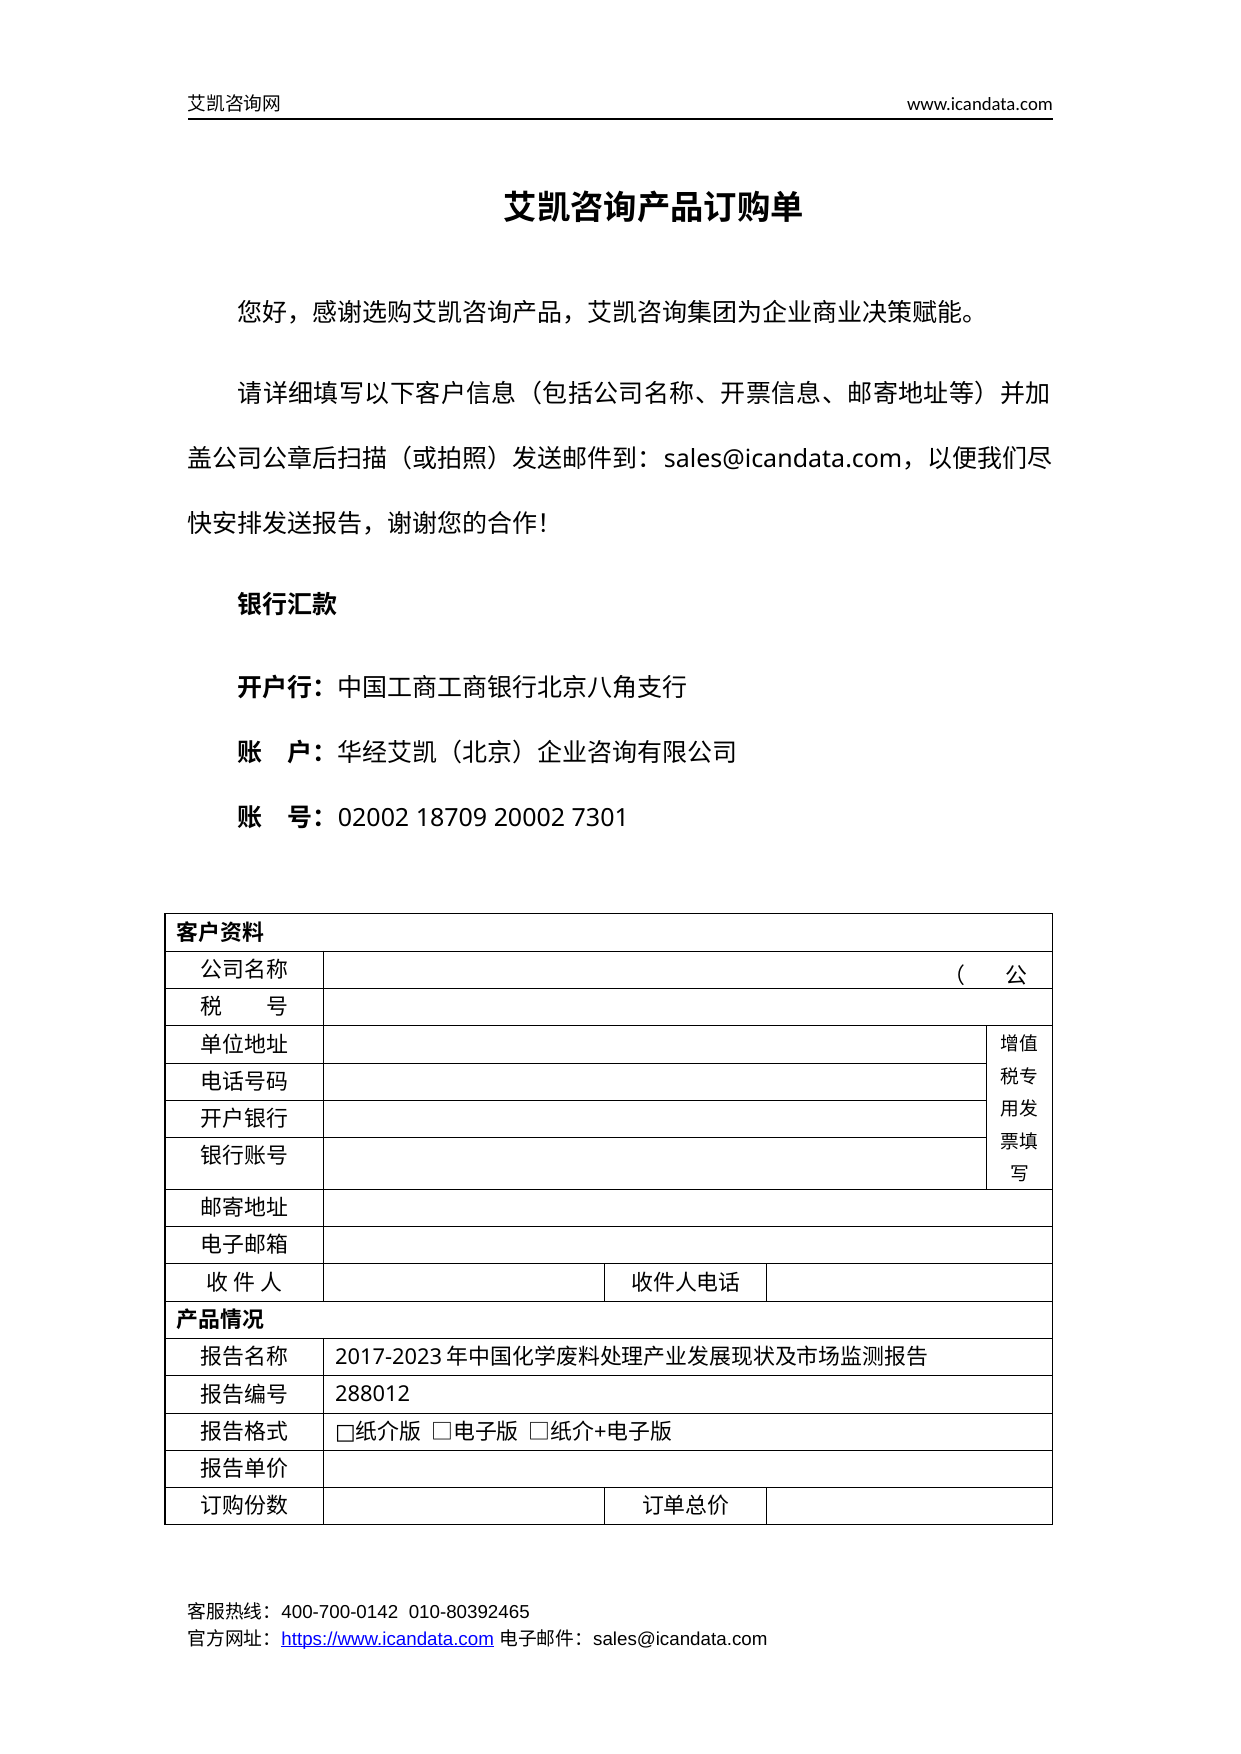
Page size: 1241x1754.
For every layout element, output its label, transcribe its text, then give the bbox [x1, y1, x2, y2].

table_cell 税 号 [166, 989, 323, 1025]
table_cell 电子邮箱 [166, 1227, 323, 1263]
table_cell 收 件 人 [166, 1264, 323, 1301]
table_cell □纸介版 □电子版 □纸介+电子版 [324, 1414, 1052, 1450]
table_cell [767, 1488, 1052, 1524]
table_cell [324, 1264, 604, 1301]
table_cell [324, 989, 1052, 1025]
table_cell 报告单价 [166, 1451, 323, 1487]
table_cell 单位地址 [166, 1026, 323, 1062]
table_cell 邮寄地址 [166, 1190, 323, 1226]
table_cell 增值税专用发票填写 [987, 1026, 1052, 1189]
table_cell [324, 1064, 986, 1100]
table_cell [324, 1101, 986, 1137]
table_cell [324, 952, 1052, 988]
text 银行汇款 [187, 570, 1053, 635]
text 艾凯咨询产品订购单 [187, 172, 1053, 237]
table_cell 报告名称 [166, 1339, 323, 1375]
text 账 户：华经艾凯（北京）企业咨询有限公司 [187, 718, 1053, 783]
table_cell [767, 1264, 1052, 1301]
text 您好，感谢选购艾凯咨询产品，艾凯咨询集团为企业商业决策赋能。 [187, 278, 1053, 343]
text 请详细填写以下客户信息（包括公司名称、开票信息、邮寄地址等）并加盖公司公章后扫描（或拍照）发送邮件到：sales@icandata.com，以便我们尽快安排发送报告，谢谢您的合作！ [187, 359, 1053, 554]
table_cell [324, 1138, 986, 1189]
table_cell [324, 1227, 1052, 1263]
table_cell 报告编号 [166, 1376, 323, 1412]
table_cell 开户银行 [166, 1101, 323, 1137]
text 账 号：02002 18709 20002 7301 [187, 783, 1053, 848]
table_cell 报告格式 [166, 1414, 323, 1450]
table_cell 产品情况 [166, 1302, 1052, 1338]
table_cell 订购份数 [166, 1488, 323, 1524]
table_cell 订单总价 [605, 1488, 766, 1524]
table_cell 公司名称 [166, 952, 323, 988]
table_cell 2017-2023年中国化学废料处理产业发展现状及市场监测报告 [324, 1339, 1052, 1375]
table_header 客户资料 [166, 914, 1052, 951]
table_cell [324, 1451, 1052, 1487]
table_cell [324, 1488, 604, 1524]
table_cell 电话号码 [166, 1064, 323, 1100]
table_cell [324, 1026, 986, 1062]
table_cell 银行账号 [166, 1138, 323, 1189]
table_cell 288012 [324, 1376, 1052, 1412]
table_cell [324, 1190, 1052, 1226]
table_cell 收件人电话 [605, 1264, 766, 1301]
text 开户行：中国工商工商银行北京八角支行 [187, 653, 1053, 718]
